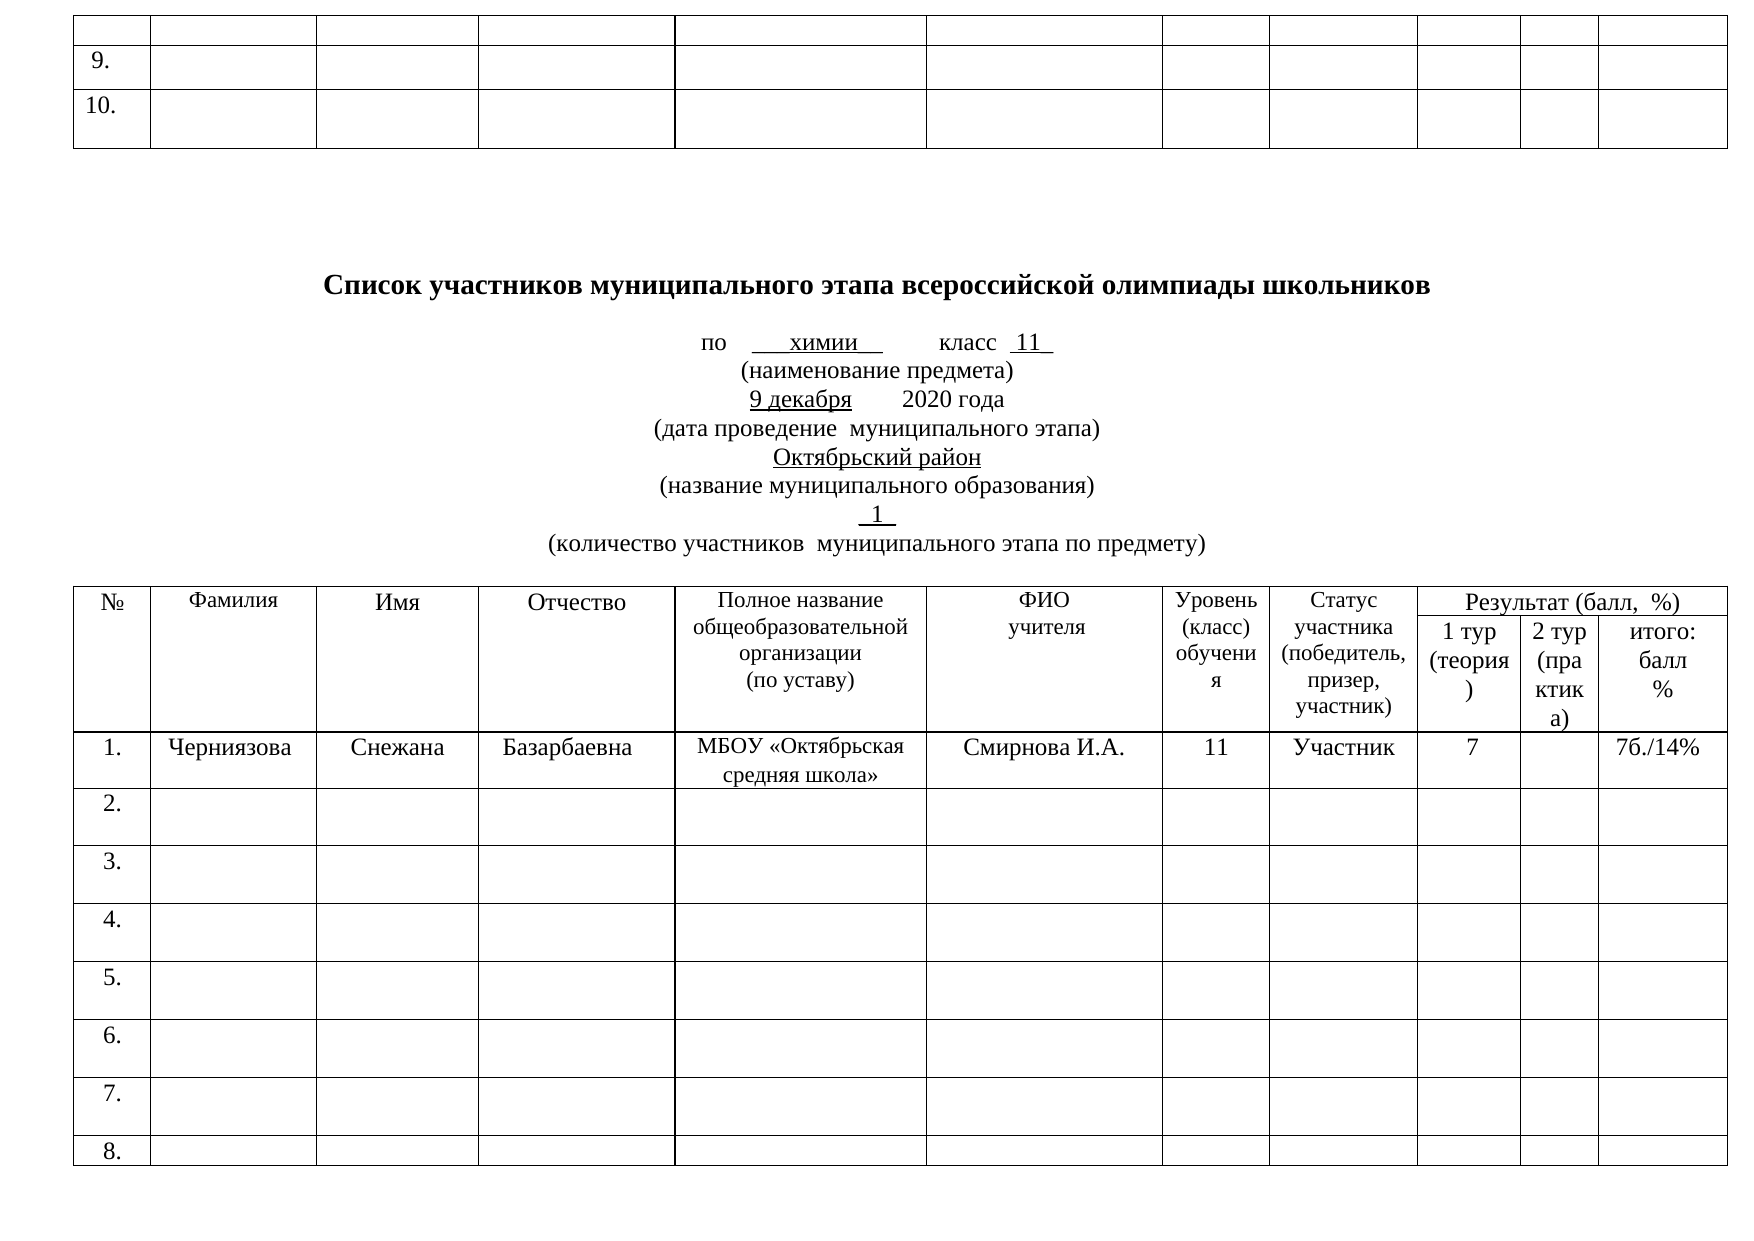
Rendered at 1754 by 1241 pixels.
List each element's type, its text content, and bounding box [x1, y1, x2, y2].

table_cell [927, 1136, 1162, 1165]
text по ___химии__ класс 11_ [118, 327, 1636, 356]
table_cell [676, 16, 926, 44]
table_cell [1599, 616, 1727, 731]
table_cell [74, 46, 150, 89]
text (количество участников муниципального этапа по предмету) [118, 528, 1636, 557]
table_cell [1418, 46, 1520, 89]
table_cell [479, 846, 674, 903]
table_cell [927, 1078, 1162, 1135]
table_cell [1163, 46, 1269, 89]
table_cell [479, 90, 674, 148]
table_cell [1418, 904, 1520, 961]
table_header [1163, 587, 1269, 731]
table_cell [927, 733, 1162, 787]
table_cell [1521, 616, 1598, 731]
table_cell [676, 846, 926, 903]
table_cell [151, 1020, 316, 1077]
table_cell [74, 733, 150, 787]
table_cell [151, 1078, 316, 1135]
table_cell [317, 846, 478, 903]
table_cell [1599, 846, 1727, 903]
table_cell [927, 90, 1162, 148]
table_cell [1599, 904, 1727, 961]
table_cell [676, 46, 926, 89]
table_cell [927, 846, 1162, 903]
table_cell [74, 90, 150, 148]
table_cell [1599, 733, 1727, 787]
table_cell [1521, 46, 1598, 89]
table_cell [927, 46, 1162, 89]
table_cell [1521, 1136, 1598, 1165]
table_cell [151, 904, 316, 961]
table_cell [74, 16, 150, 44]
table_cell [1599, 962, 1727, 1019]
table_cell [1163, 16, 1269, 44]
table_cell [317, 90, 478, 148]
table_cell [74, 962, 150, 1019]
text _1_ [118, 499, 1636, 528]
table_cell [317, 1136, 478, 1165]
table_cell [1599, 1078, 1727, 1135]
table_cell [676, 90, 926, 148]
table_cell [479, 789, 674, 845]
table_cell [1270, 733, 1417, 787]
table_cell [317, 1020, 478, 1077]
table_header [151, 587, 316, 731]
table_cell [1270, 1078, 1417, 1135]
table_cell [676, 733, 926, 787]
text (название муниципального образования) [118, 471, 1636, 499]
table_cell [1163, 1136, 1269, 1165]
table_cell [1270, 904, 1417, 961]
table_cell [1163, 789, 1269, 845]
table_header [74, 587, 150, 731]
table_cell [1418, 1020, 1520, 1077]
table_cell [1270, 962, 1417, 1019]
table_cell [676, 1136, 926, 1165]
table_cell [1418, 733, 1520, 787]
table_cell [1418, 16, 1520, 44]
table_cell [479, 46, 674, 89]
text (дата проведение муниципального этапа) [118, 413, 1636, 442]
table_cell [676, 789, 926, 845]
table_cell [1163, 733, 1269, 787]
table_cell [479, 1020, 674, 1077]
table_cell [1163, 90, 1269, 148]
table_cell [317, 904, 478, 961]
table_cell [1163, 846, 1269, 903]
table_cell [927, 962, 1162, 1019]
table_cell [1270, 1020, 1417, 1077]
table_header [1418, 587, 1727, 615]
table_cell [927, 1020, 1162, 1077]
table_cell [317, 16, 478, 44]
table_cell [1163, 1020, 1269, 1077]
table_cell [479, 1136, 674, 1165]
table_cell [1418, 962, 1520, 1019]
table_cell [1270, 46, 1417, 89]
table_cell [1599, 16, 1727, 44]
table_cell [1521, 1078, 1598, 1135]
text (наименование предмета) [118, 356, 1636, 384]
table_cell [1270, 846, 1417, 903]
text Октябрьский район [118, 442, 1636, 471]
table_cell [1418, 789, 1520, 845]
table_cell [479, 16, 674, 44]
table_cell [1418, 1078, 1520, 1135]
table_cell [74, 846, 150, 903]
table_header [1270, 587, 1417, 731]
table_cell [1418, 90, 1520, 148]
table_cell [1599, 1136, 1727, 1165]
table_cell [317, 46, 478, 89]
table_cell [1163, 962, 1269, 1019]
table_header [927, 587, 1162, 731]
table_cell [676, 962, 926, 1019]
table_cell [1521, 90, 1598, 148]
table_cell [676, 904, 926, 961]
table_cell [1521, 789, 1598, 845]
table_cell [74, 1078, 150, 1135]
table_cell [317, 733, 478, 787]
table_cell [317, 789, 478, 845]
text Список участников муниципального этапа всероссийской олимпиады школьников [118, 267, 1636, 301]
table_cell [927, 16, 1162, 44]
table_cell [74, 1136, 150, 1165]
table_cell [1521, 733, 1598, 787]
text 9 декабря 2020 года [118, 384, 1636, 413]
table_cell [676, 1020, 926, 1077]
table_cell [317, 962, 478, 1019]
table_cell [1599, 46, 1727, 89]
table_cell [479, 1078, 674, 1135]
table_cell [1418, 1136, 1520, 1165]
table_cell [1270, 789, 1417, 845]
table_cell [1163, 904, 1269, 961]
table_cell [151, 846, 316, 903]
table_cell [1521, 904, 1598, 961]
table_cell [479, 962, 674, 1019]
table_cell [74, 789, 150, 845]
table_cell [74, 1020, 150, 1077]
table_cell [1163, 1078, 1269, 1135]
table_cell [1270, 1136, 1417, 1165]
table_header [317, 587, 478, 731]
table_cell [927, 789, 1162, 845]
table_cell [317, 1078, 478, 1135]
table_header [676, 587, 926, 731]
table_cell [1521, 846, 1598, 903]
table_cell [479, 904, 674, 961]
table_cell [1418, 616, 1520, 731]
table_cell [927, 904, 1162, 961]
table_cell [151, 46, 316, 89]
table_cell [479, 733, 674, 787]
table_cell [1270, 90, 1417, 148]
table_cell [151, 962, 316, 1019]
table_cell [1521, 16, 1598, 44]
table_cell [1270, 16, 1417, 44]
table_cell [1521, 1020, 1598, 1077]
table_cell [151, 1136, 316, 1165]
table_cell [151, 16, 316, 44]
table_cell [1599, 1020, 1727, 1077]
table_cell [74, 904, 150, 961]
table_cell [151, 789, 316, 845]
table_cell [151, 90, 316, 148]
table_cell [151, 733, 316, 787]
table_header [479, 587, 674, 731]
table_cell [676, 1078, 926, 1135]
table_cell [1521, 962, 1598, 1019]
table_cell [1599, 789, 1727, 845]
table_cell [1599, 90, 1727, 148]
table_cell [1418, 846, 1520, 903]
